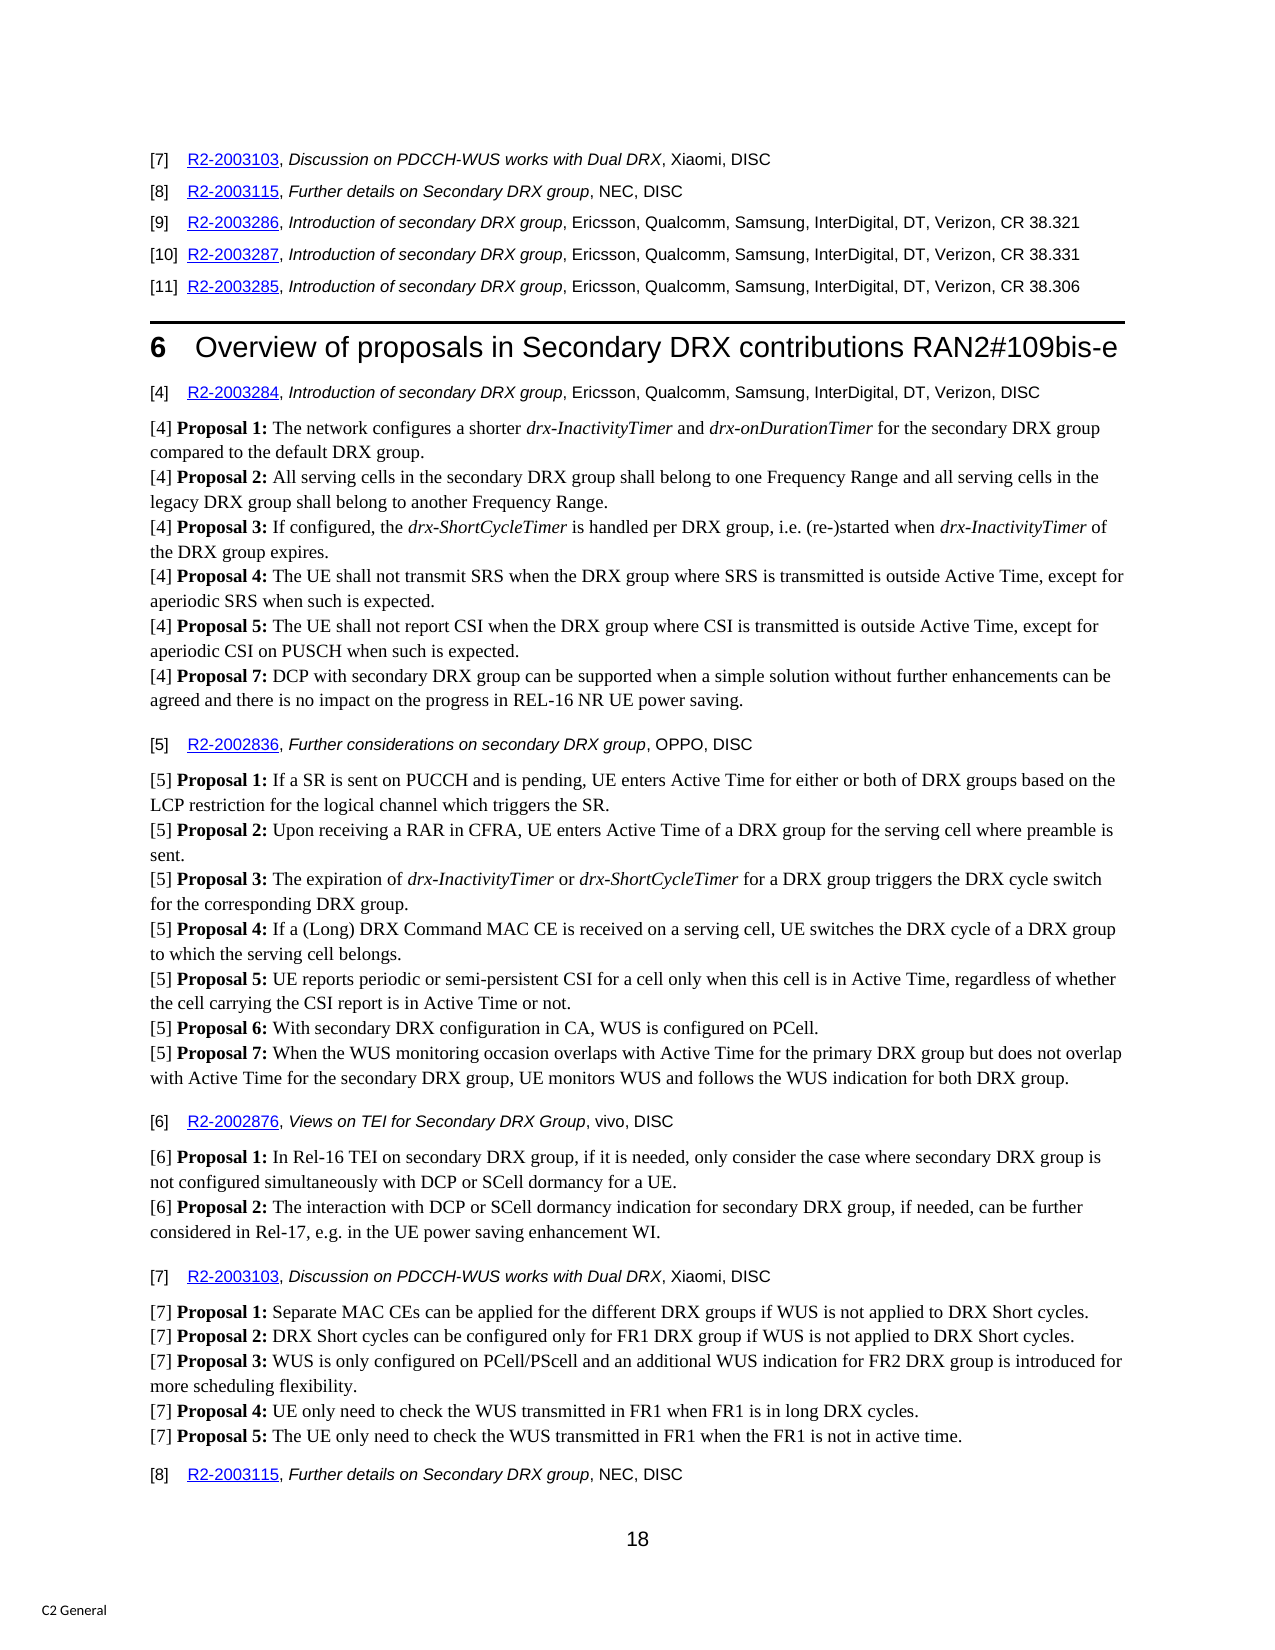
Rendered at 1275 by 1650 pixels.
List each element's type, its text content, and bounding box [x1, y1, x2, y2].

text [4] Proposal 1: The network configures a shorter drx-InactivityTimer and drx-onDurationTimer for the secondary DRX group compared to the default DRX group. [4] Proposal 2: All serving cells in the secondary DRX group shall belong to one Frequency Range and all serving cells in the legacy DRX group shall belong to another Frequency Range. [4] Proposal 3: If configured, the drx-ShortCycleTimer is handled per DRX group, i.e. (re-)started when drx-InactivityTimer of the DRX group expires. [4] Proposal 4: The UE shall not transmit SRS when the DRX group where SRS is transmitted is outside Active Time, except for aperiodic SRS when such is expected. [4] Proposal 5: The UE shall not report CSI when the DRX group where CSI is transmitted is outside Active Time, except for aperiodic CSI on PUSCH when such is expected. [4] Proposal 7: DCP with secondary DRX group can be supported when a simple solution without further enhancements can be agreed and there is no impact on the progress in REL-16 NR UE power saving. [150, 417, 1125, 711]
text [7] Proposal 5: The UE only need to check the WUS transmitted in FR1 when the FR1 is not in active time. [150, 1424, 1125, 1446]
text [7] Proposal 4: UE only need to check the WUS transmitted in FR1 when FR1 is in long DRX cycles. [150, 1400, 1125, 1421]
title R2-2003285, Introduction of secondary DRX group, Ericsson, Qualcomm, Samsung, InterDigital, DT, Verizon, CR 38.306 [150, 277, 1125, 296]
title R2-2003284, Introduction of secondary DRX group, Ericsson, Qualcomm, Samsung, InterDigital, DT, Verizon, DISC [150, 382, 1125, 402]
title R2-2003103, Discussion on PDCCH-WUS works with Dual DRX, Xiaomi, DISC [150, 1266, 1125, 1286]
title R2-2003286, Introduction of secondary DRX group, Ericsson, Qualcomm, Samsung, InterDigital, DT, Verizon, CR 38.321 [150, 213, 1125, 232]
text [7] Proposal 1: Separate MAC CEs can be applied for the different DRX groups if WUS is not applied to DRX Short cycles. [150, 1301, 1125, 1322]
text [7] Proposal 3: WUS is only configured on PCell/PScell and an additional WUS indication for FR2 DRX group is introduced for more scheduling flexibility. [150, 1350, 1125, 1397]
title R2-2002836, Further considerations on secondary DRX group, OPPO, DISC [150, 735, 1125, 754]
text [6] Proposal 1: In Rel-16 TEI on secondary DRX group, if it is needed, only consider the case where secondary DRX group is not configured simultaneously with DCP or SCell dormancy for a UE. [6] Proposal 2: The interaction with DCP or SCell dormancy indication for secondary DRX group, if needed, can be further considered in Rel-17, e.g. in the UE power saving enhancement WI. [150, 1146, 1125, 1242]
title R2-2003115, Further details on Secondary DRX group, NEC, DISC [150, 1464, 1125, 1483]
title R2-2003115, Further details on Secondary DRX group, NEC, DISC [150, 182, 1125, 201]
title R2-2002876, Views on TEI for Secondary DRX Group, vivo, DISC [150, 1112, 1125, 1131]
text [5] Proposal 1: If a SR is sent on PUCCH and is pending, UE enters Active Time for either or both of DRX groups based on the LCP restriction for the logical channel which triggers the SR. [5] Proposal 2: Upon receiving a RAR in CFRA, UE enters Active Time of a DRX group for the serving cell where preamble is sent. [5] Proposal 3: The expiration of drx-InactivityTimer or drx-ShortCycleTimer for a DRX group triggers the DRX cycle switch for the corresponding DRX group. [5] Proposal 4: If a (Long) DRX Command MAC CE is received on a serving cell, UE switches the DRX cycle of a DRX group to which the serving cell belongs. [5] Proposal 5: UE reports periodic or semi-persistent CSI for a cell only when this cell is in Active Time, regardless of whether the cell carrying the CSI report is in Active Time or not. [5] Proposal 6: With secondary DRX configuration in CA, WUS is configured on PCell. [5] Proposal 7: When the WUS monitoring occasion overlaps with Active Time for the primary DRX group but does not overlap with Active Time for the secondary DRX group, UE monitors WUS and follows the WUS indication for both DRX group. [150, 769, 1125, 1088]
title R2-2003103, Discussion on PDCCH-WUS works with Dual DRX, Xiaomi, DISC [150, 150, 1125, 169]
subtitle Overview of proposals in Secondary DRX contributions RAN2#109bis-e [150, 324, 1125, 364]
title R2-2003287, Introduction of secondary DRX group, Ericsson, Qualcomm, Samsung, InterDigital, DT, Verizon, CR 38.331 [150, 245, 1125, 264]
text [7] Proposal 2: DRX Short cycles can be configured only for FR1 DRX group if WUS is not applied to DRX Short cycles. [150, 1325, 1125, 1347]
